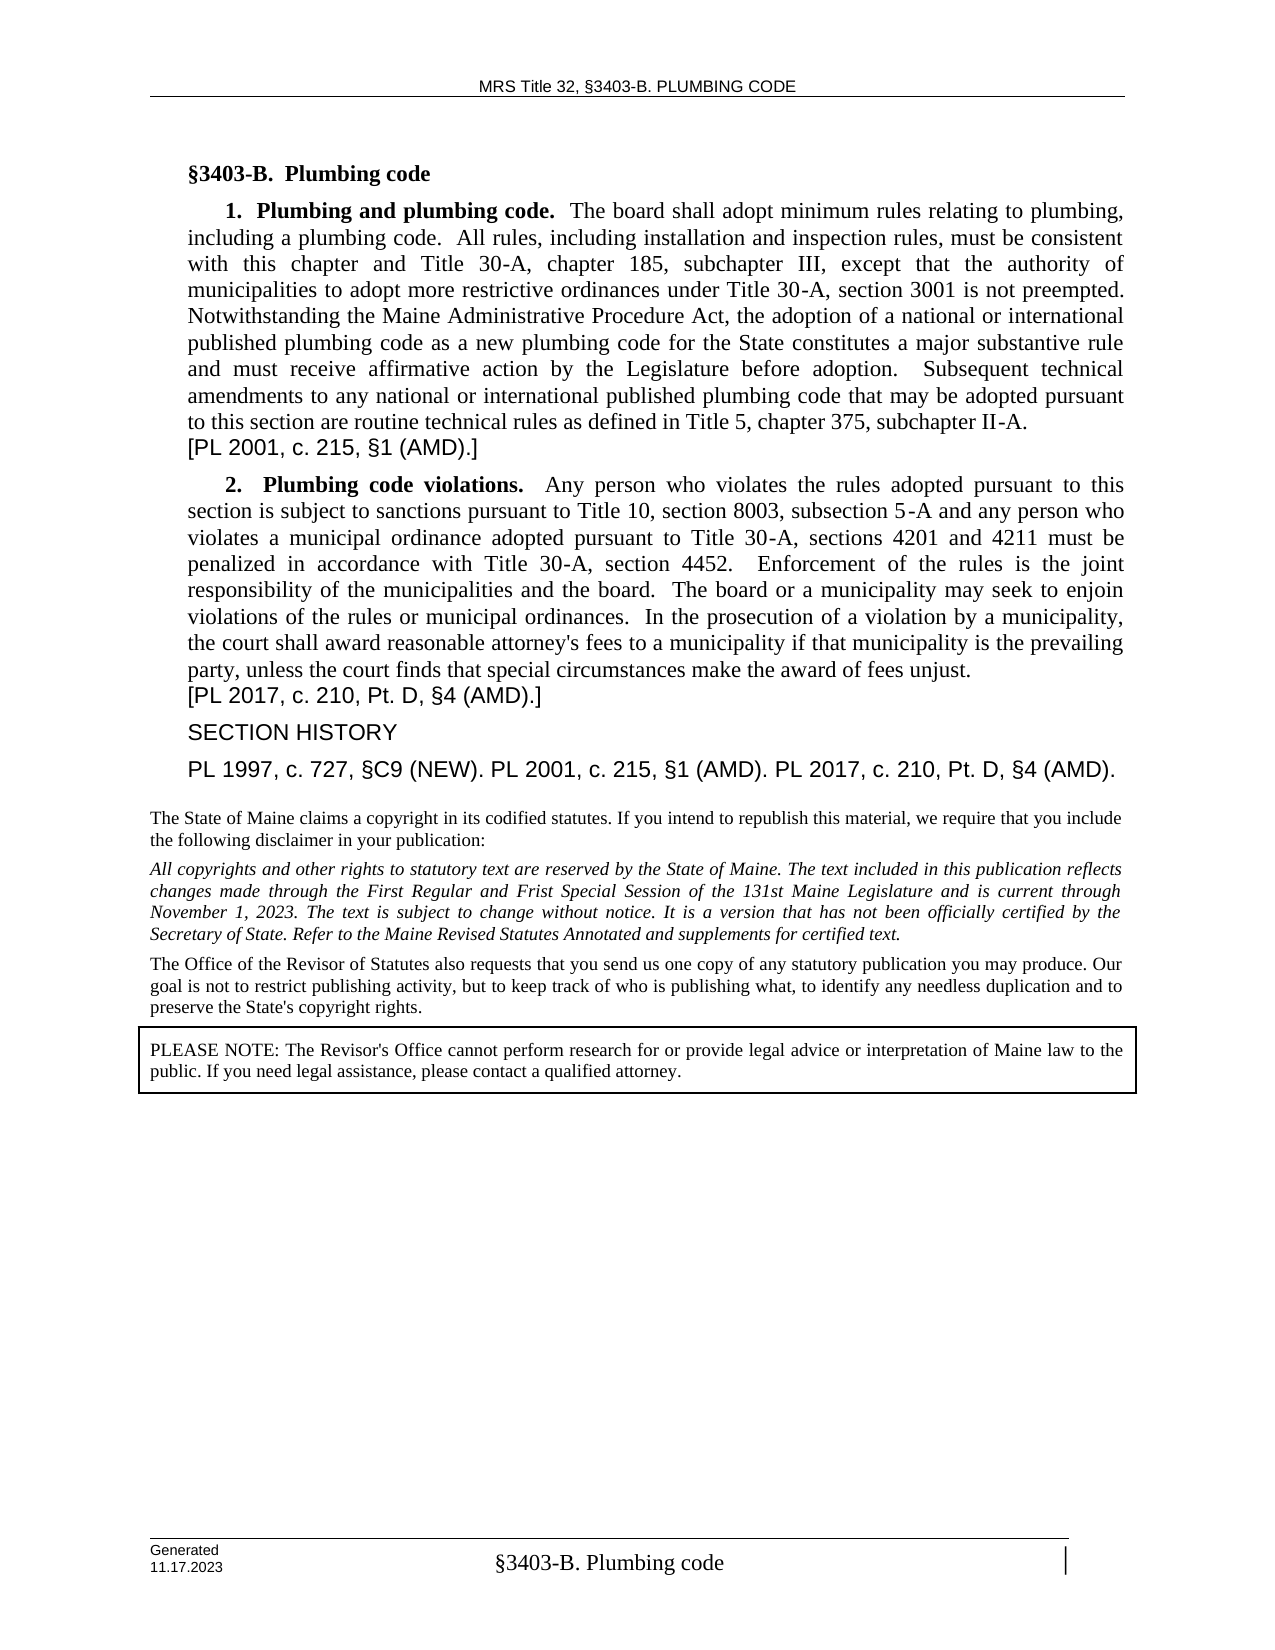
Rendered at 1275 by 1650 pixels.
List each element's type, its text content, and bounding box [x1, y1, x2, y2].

text The Office of the Revisor of Statutes also requests that you send us one copy of any statutory publication you may produce. Our goal is not to restrict publishing activity, but to keep track of who is publishing what, to identify any needless duplication and to preserve the State's copyright rights. [150, 953, 1125, 1018]
text [PL 2017, c. 210, Pt. D, §4 (AMD).] [187, 682, 1125, 708]
text [PL 2001, c. 215, §1 (AMD).] [187, 434, 1125, 461]
text PL 1997, c. 727, §C9 (NEW). PL 2001, c. 215, §1 (AMD). PL 2017, c. 210, Pt. D, §4 (AMD). [187, 756, 1125, 782]
text SECTION HISTORY [187, 719, 1125, 745]
text 1. Plumbing and plumbing code. The board shall adopt minimum rules relating to plumbing, including a plumbing code. All rules, including installation and inspection rules, must be consistent with this chapter and Title 30‑A, chapter 185, subchapter III, except that the authority of municipalities to adopt more restrictive ordinances under Title 30‑A, section 3001 is not preempted. Notwithstanding the Maine Administrative Procedure Act, the adoption of a national or international published plumbing code as a new plumbing code for the State constitutes a major substantive rule and must receive affirmative action by the Legislature before adoption. Subsequent technical amendments to any national or international published plumbing code that may be adopted pursuant to this section are routine technical rules as defined in Title 5, chapter 375, subchapter II‑A. [187, 197, 1125, 434]
text PLEASE NOTE: The Revisor's Office cannot perform research for or provide legal advice or interpretation of Maine law to the public. If you need legal assistance, please contact a qualified attorney. [140, 1028, 1135, 1092]
text The State of Maine claims a copyright in its codified statutes. If you intend to republish this material, we require that you include the following disclaimer in your publication: [150, 807, 1125, 850]
text All copyrights and other rights to statutory text are reserved by the State of Maine. The text included in this publication reflects changes made through the First Regular and Frist Special Session of the 131st Maine Legislature and is current through November 1, 2023 . The text is subject to change without notice. It is a version that has not been officially certified by the Secretary of State. Refer to the Maine Revised Statutes Annotated and supplements for certified text. [150, 858, 1125, 944]
text §3403-B. Plumbing code [187, 160, 1125, 187]
text 2. Plumbing code violations. Any person who violates the rules adopted pursuant to this section is subject to sanctions pursuant to Title 10, section 8003, subsection 5‑A and any person who violates a municipal ordinance adopted pursuant to Title 30‑A, sections 4201 and 4211 must be penalized in accordance with Title 30‑A, section 4452. Enforcement of the rules is the joint responsibility of the municipalities and the board. The board or a municipality may seek to enjoin violations of the rules or municipal ordinances. In the prosecution of a violation by a municipality, the court shall award reasonable attorney's fees to a municipality if that municipality is the prevailing party, unless the court finds that special circumstances make the award of fees unjust. [187, 471, 1125, 682]
